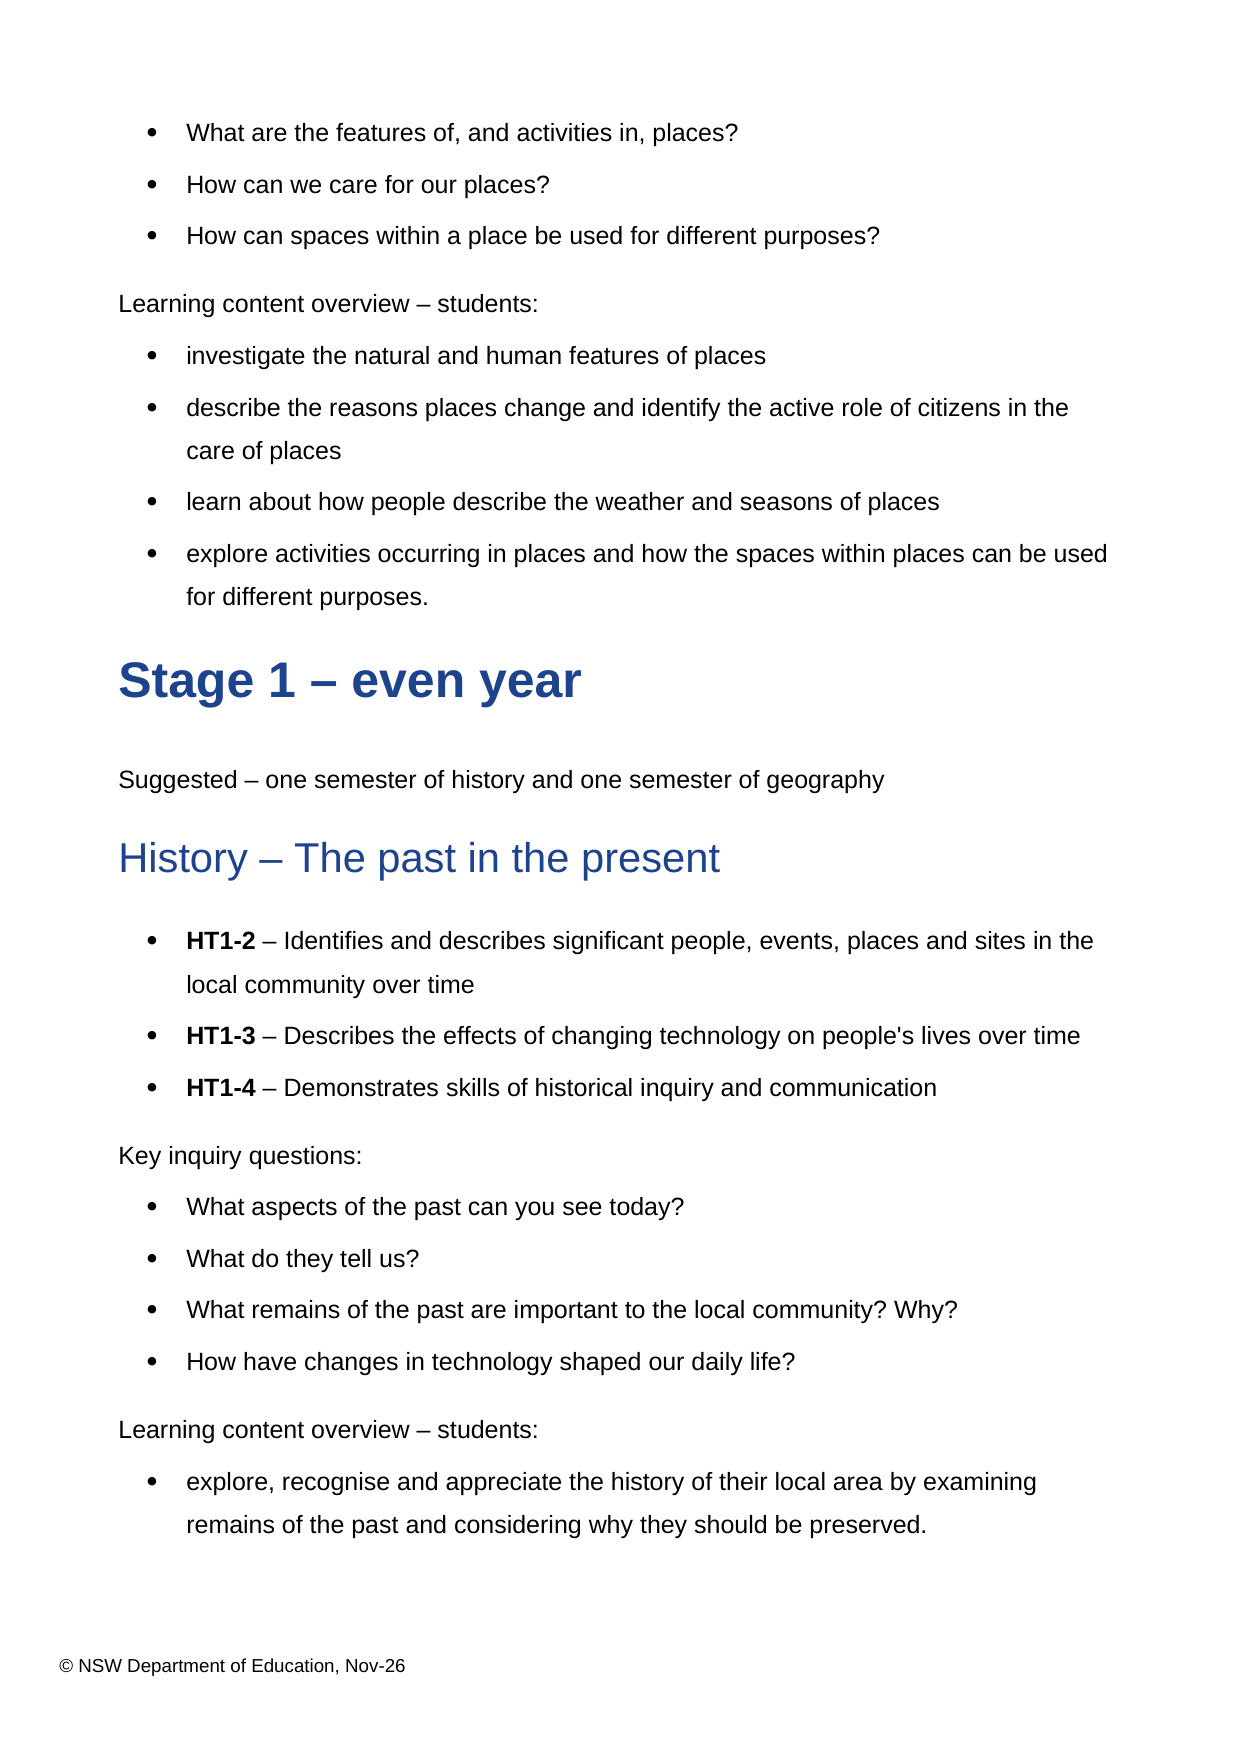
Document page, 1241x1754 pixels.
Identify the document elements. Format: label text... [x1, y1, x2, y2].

list investigate the natural and human features of places [148, 341, 1122, 370]
list HT1-2 – Identifies and describes significant people, events, places and sites in the local community over time [148, 926, 1122, 998]
list What aspects of the past can you see today? [148, 1192, 1122, 1221]
list describe the reasons places change and identify the active role of citizens in the care of places [148, 392, 1122, 464]
subtitle History – The past in the present [118, 834, 1122, 882]
list How can we care for our places? [148, 170, 1122, 198]
text Learning content overview – students: [118, 289, 1122, 318]
list What are the features of, and activities in, places? [148, 118, 1122, 147]
subtitle Stage 1 – even year [118, 650, 1122, 708]
text Suggested – one semester of history and one semester of geography [118, 766, 1122, 794]
text Key inquiry questions: [118, 1141, 1122, 1169]
list explore, recognise and appreciate the history of their local area by examining remains of the past and considering why they should be preserved. [148, 1467, 1122, 1539]
list What do they tell us? [148, 1244, 1122, 1273]
list learn about how people describe the weather and seasons of places [148, 487, 1122, 516]
text Learning content overview – students: [118, 1415, 1122, 1444]
list How have changes in technology shaped our daily life? [148, 1347, 1122, 1376]
list What remains of the past are important to the local community? Why? [148, 1295, 1122, 1324]
list explore activities occurring in places and how the spaces within places can be used for different purposes. [148, 539, 1122, 611]
list HT1-3 – Describes the effects of changing technology on people's lives over time [148, 1021, 1122, 1050]
list HT1-4 – Demonstrates skills of historical inquiry and communication [148, 1073, 1122, 1101]
list How can spaces within a place be used for different purposes? [148, 221, 1122, 250]
